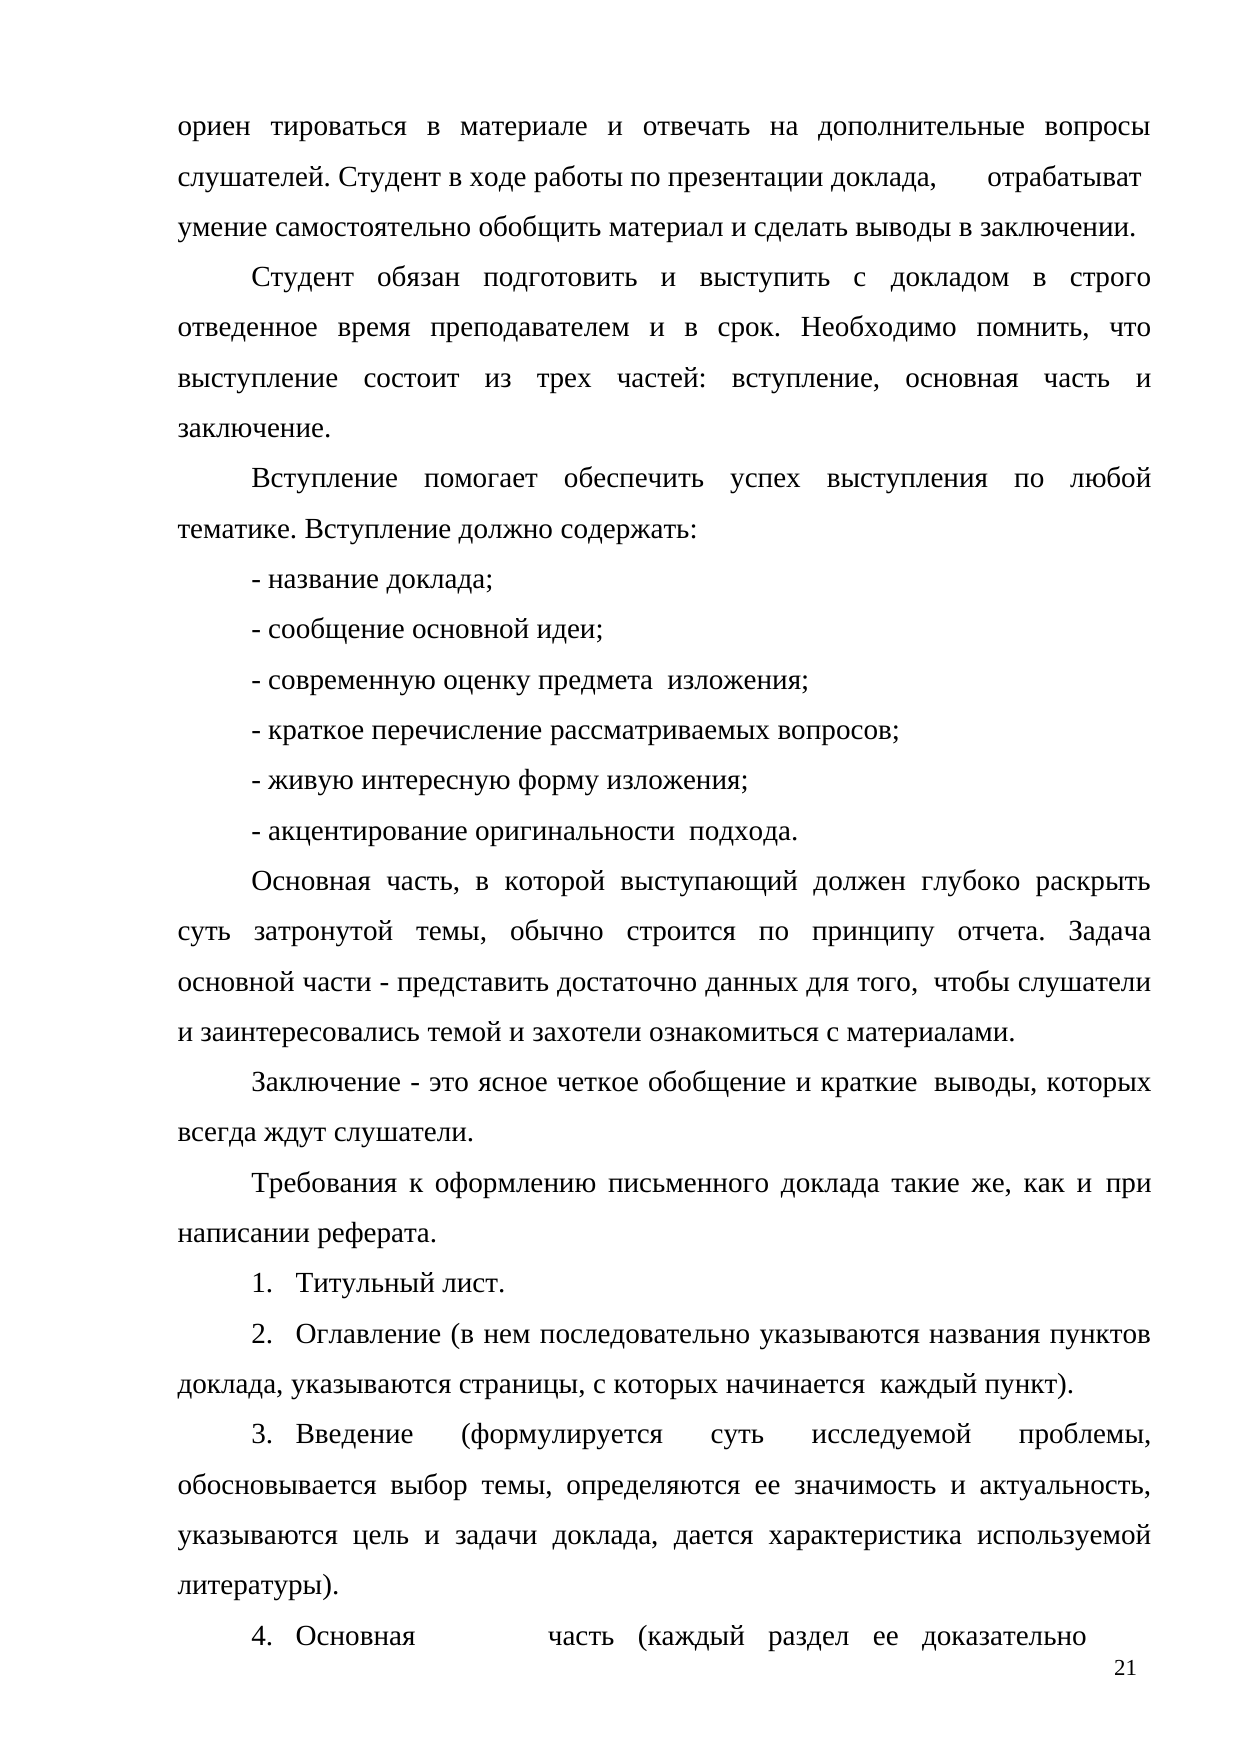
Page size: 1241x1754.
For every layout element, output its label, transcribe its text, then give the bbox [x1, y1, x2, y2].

list - название доклада; [251, 561, 1151, 595]
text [177, 108, 1151, 242]
list - краткое перечисление рассматриваемых вопросов; [251, 712, 1151, 746]
list Титульный лист. [177, 1266, 1151, 1299]
text Заключение - это ясное четкое обобщение и краткие выводы, которых всегда ждут слушатели. [177, 1064, 1151, 1148]
list Введение (формулируется суть исследуемой проблемы, обосновывается выбор темы, определяются ее значимость и актуальность, указываются цель и задачи доклада, дается характеристика используемой литературы). [177, 1416, 1151, 1601]
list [177, 1618, 1151, 1651]
list - сообщение основной идеи; [251, 611, 1151, 645]
list - живую интересную форму изложения; [251, 762, 1151, 796]
list - современную оценку предмета изложения; [251, 662, 1151, 695]
list Оглавление (в нем последовательно указываются названия пунктов доклада, указываются страницы, с которых начинается каждый пункт). [177, 1316, 1151, 1400]
text Основная часть, в которой выступающий должен глубоко раскрыть суть затронутой темы, обычно строится по принципу отчета. Задача основной части - представить достаточно данных для того, чтобы слушатели и заинтересовались темой и захотели ознакомиться с материалами. [177, 863, 1151, 1047]
list - акцентирование оригинальности подхода. [251, 813, 1151, 846]
text Вступление помогает обеспечить успех выступления по любой тематике. Вступление должно содержать: [177, 461, 1151, 544]
subtitle Требования к оформлению письменного доклада такие же, как и при написании реферата. [177, 1165, 1151, 1249]
text Студент обязан подготовить и выступить с докладом в строго отведенное время преподавателем и в срок. Необходимо помнить, что выступление состоит из трех частей: вступление, основная часть и заключение. [177, 259, 1151, 444]
